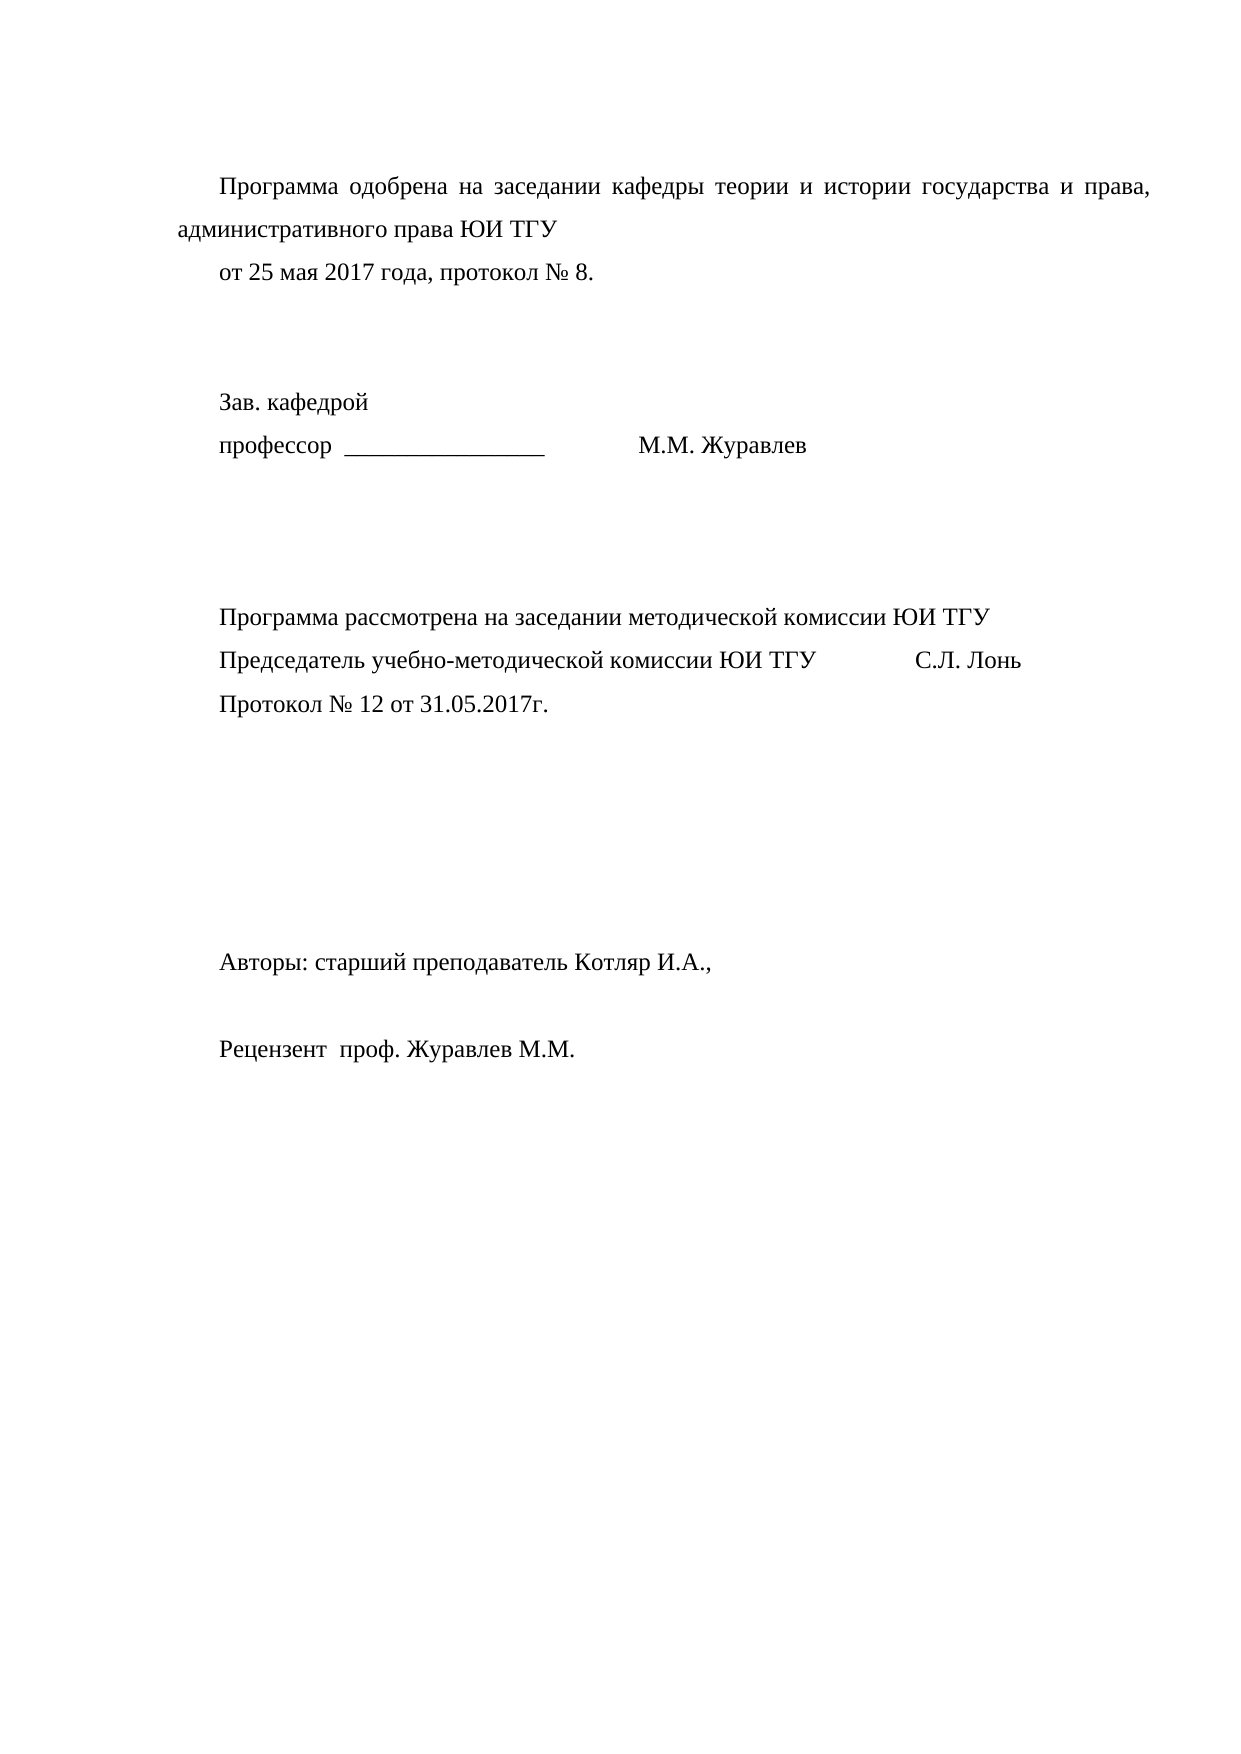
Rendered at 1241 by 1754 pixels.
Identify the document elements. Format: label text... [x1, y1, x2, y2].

text Программа рассмотрена на заседании методической комиссии ЮИ ТГУ [177, 602, 1152, 631]
text Протокол № 12 от 31.05.2017г. [177, 689, 1152, 717]
text Авторы: старший преподаватель Котляр И.А., [177, 947, 1152, 976]
text профессор ________________ М.М. Журавлев [177, 430, 1152, 459]
text от 25 мая 2017 года, протокол № 8. [177, 257, 1152, 286]
text Рецензент проф. Журавлев М.М. [177, 1034, 1152, 1062]
text Зав. кафедрой [177, 387, 1152, 416]
text Председатель учебно-методической комиссии ЮИ ТГУ С.Л. Лонь [177, 646, 1152, 674]
text Программа одобрена на заседании кафедры теории и истории государства и права, административного права ЮИ ТГУ [177, 171, 1152, 243]
